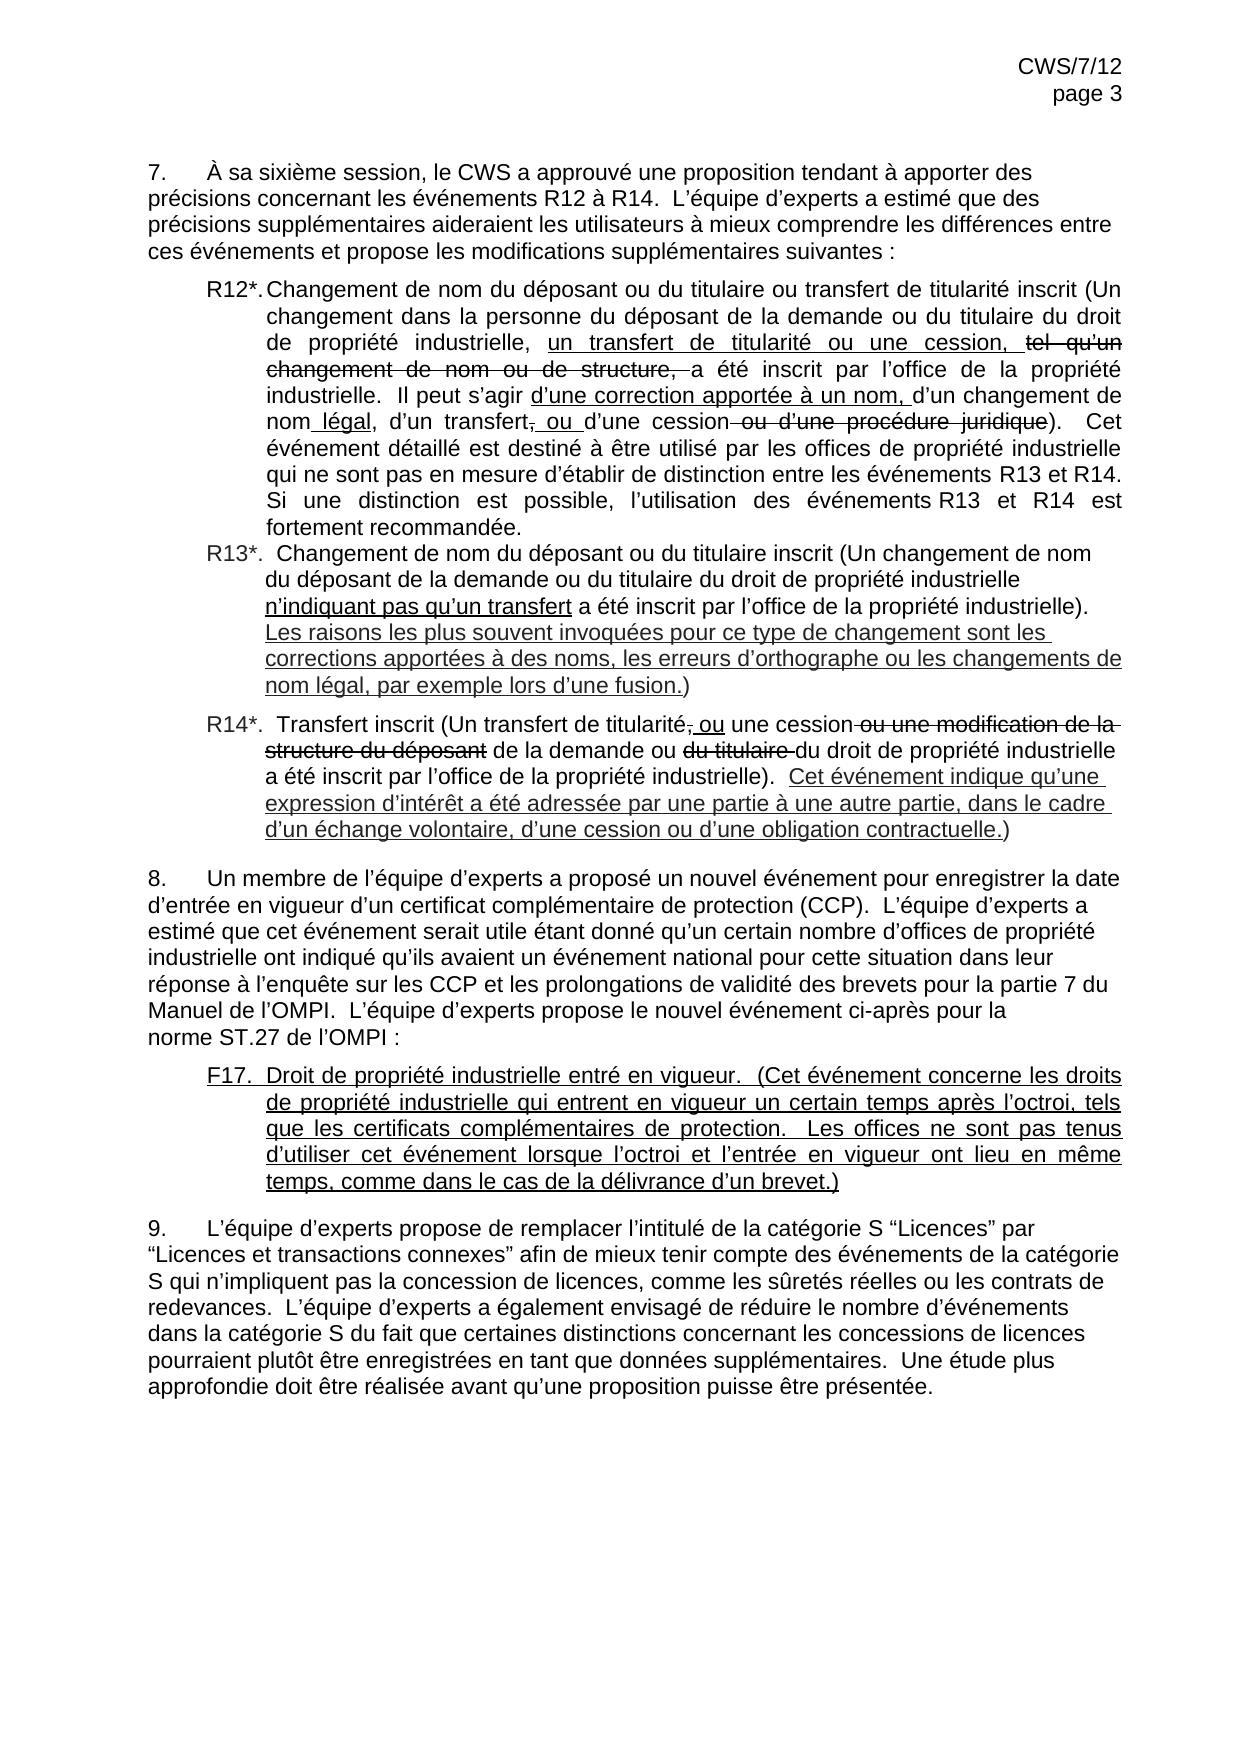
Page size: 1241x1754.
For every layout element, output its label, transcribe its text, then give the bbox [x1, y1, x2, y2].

list À sa sixième session, le CWS a approuvé une proposition tendant à apporter des précisions concernant les événements R12 à R14. L’équipe d’experts a estimé que des précisions supplémentaires aideraient les utilisateurs à mieux comprendre les différences entre ces événements et propose les modifications supplémentaires suivantes : [148, 158, 1122, 264]
text R12*. Changement de nom du déposant ou du titulaire ou transfert de titularité inscrit (Un changement dans la personne du déposant de la demande ou du titulaire du droit de propriété industrielle, un transfert de titularité ou une cession, tel qu’un changement de nom ou de structure, a été inscrit par l’office de la propriété industrielle. Il peut s’agir d’une correction apportée à un nom, d’un changement de nom légal, d’un transfert, ou d’une cession ou d’une procédure juridique). Cet événement détaillé est destiné à être utilisé par les offices de propriété industrielle qui ne sont pas en mesure d’établir de distinction entre les événements R13 et R14. Si une distinction est possible, l’utilisation des événements R13 et R14 est fortement recommandée. [206, 276, 1122, 540]
list L’équipe d’experts propose de remplacer l’intitulé de la catégorie S “Licences” par “Licences et transactions connexes” afin de mieux tenir compte des événements de la catégorie S qui n’impliquent pas la concession de licences, comme les sûretés réelles ou les contrats de redevances. L’équipe d’experts a également envisagé de réduire le nombre d’événements dans la catégorie S du fait que certaines distinctions concernant les concessions de licences pourraient plutôt être enregistrées en tant que données supplémentaires. Une étude plus approfondie doit être réalisée avant qu’une proposition puisse être présentée. [148, 1215, 1122, 1399]
text R14*. Transfert inscrit (Un transfert de titularité, ou une cession ou une modification de la structure du déposant de la demande ou du titulaire du droit de propriété industrielle a été inscrit par l’office de la propriété industrielle). Cet événement indique qu’une expression d’intérêt a été adressée par une partie à une autre partie, dans le cadre d’un échange volontaire, d’une cession ou d’une obligation contractuelle.) [206, 711, 1122, 842]
text F17. Droit de propriété industrielle entré en vigueur. (Cet événement concerne les droits de propriété industrielle qui entrent en vigueur un certain temps après l’octroi, tels que les certificats complémentaires de protection. Les offices ne sont pas tenus d’utiliser cet événement lorsque l’octroi et l’entrée en vigueur ont lieu en même temps, comme dans le cas de la délivrance d’un brevet.) [207, 1086, 1122, 1194]
text R13*. Changement de nom du déposant ou du titulaire inscrit (Un changement de nom du déposant de la demande ou du titulaire du droit de propriété industrielle n’indiquant pas qu’un transfert a été inscrit par l’office de la propriété industrielle). Les raisons les plus souvent invoquées pour ce type de changement sont les corrections apportées à des noms, les erreurs d’orthographe ou les changements de nom légal, par exemple lors d’une fusion.) [206, 540, 1122, 698]
list Un membre de l’équipe d’experts a proposé un nouvel événement pour enregistrer la date d’entrée en vigueur d’un certificat complémentaire de protection (CCP). L’équipe d’experts a estimé que cet événement serait utile étant donné qu’un certain nombre d’offices de propriété industrielle ont indiqué qu’ils avaient un événement national pour cette situation dans leur réponse à l’enquête sur les CCP et les prolongations de validité des brevets pour la partie 7 du Manuel de l’OMPI. L’équipe d’experts propose le nouvel événement ci-après pour la norme ST.27 de l’OMPI : [148, 865, 1122, 1050]
